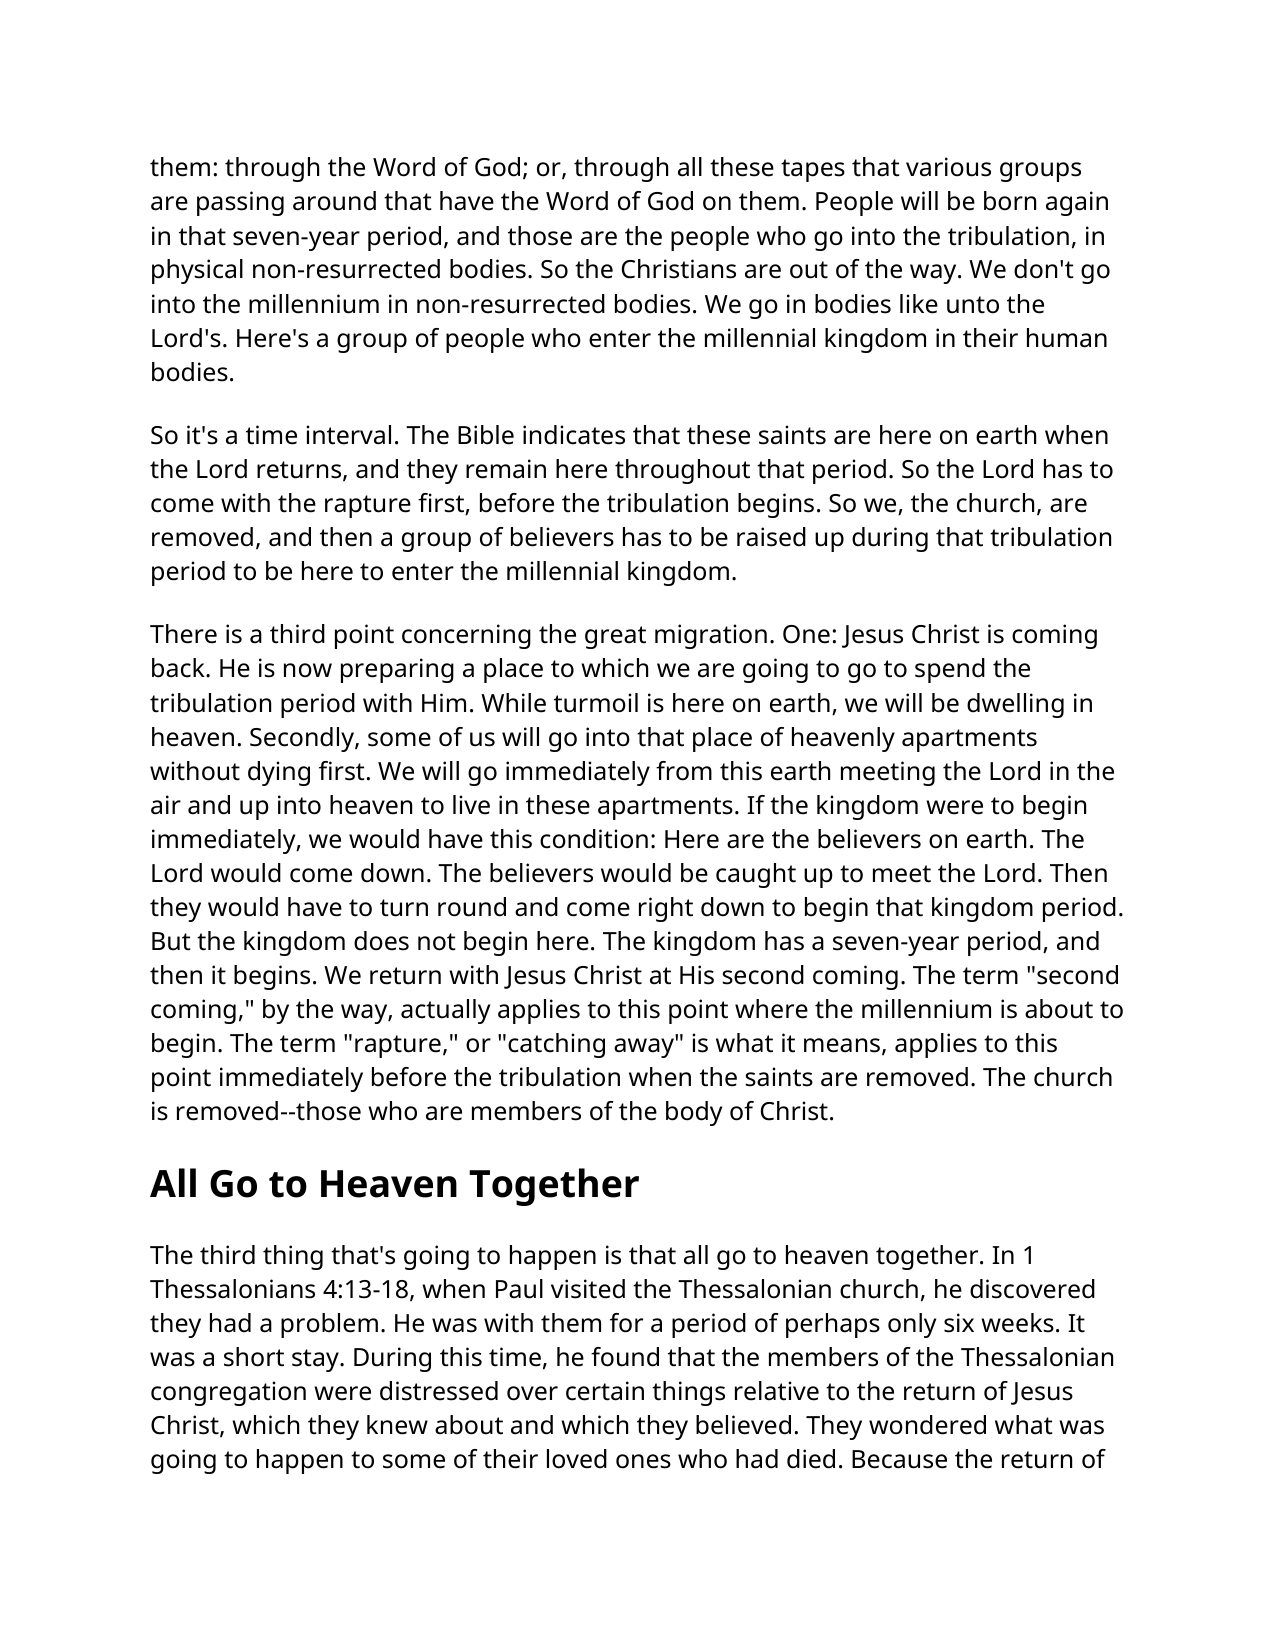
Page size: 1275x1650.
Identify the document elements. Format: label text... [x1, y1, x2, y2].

text There is a third point concerning the great migration. One: Jesus Christ is coming back. He is now preparing a place to which we are going to go to spend the tribulation period with Him. While turmoil is here on earth, we will be dwelling in heaven. Secondly, some of us will go into that place of heavenly apartments without dying first. We will go immediately from this earth meeting the Lord in the air and up into heaven to live in these apartments. If the kingdom were to begin immediately, we would have this condition: Here are the believers on earth. The Lord would come down. The believers would be caught up to meet the Lord. Then they would have to turn round and come right down to begin that kingdom period. But the kingdom does not begin here. The kingdom has a seven-year period, and then it begins. We return with Jesus Christ at His second coming. The term "second coming," by the way, actually applies to this point where the millennium is about to begin. The term "rapture," or "catching away" is what it means, applies to this point immediately before the tribulation when the saints are removed. The church is removed--those who are members of the body of Christ. [150, 617, 1125, 1128]
text So it's a time interval. The Bible indicates that these saints are here on earth when the Lord returns, and they remain here throughout that period. So the Lord has to come with the rapture first, before the tribulation begins. So we, the church, are removed, and then a group of believers has to be raised up during that tribulation period to be here to enter the millennial kingdom. [150, 418, 1125, 588]
text All Go to Heaven Together [150, 1157, 1125, 1208]
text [150, 150, 1125, 388]
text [150, 1237, 1125, 1476]
